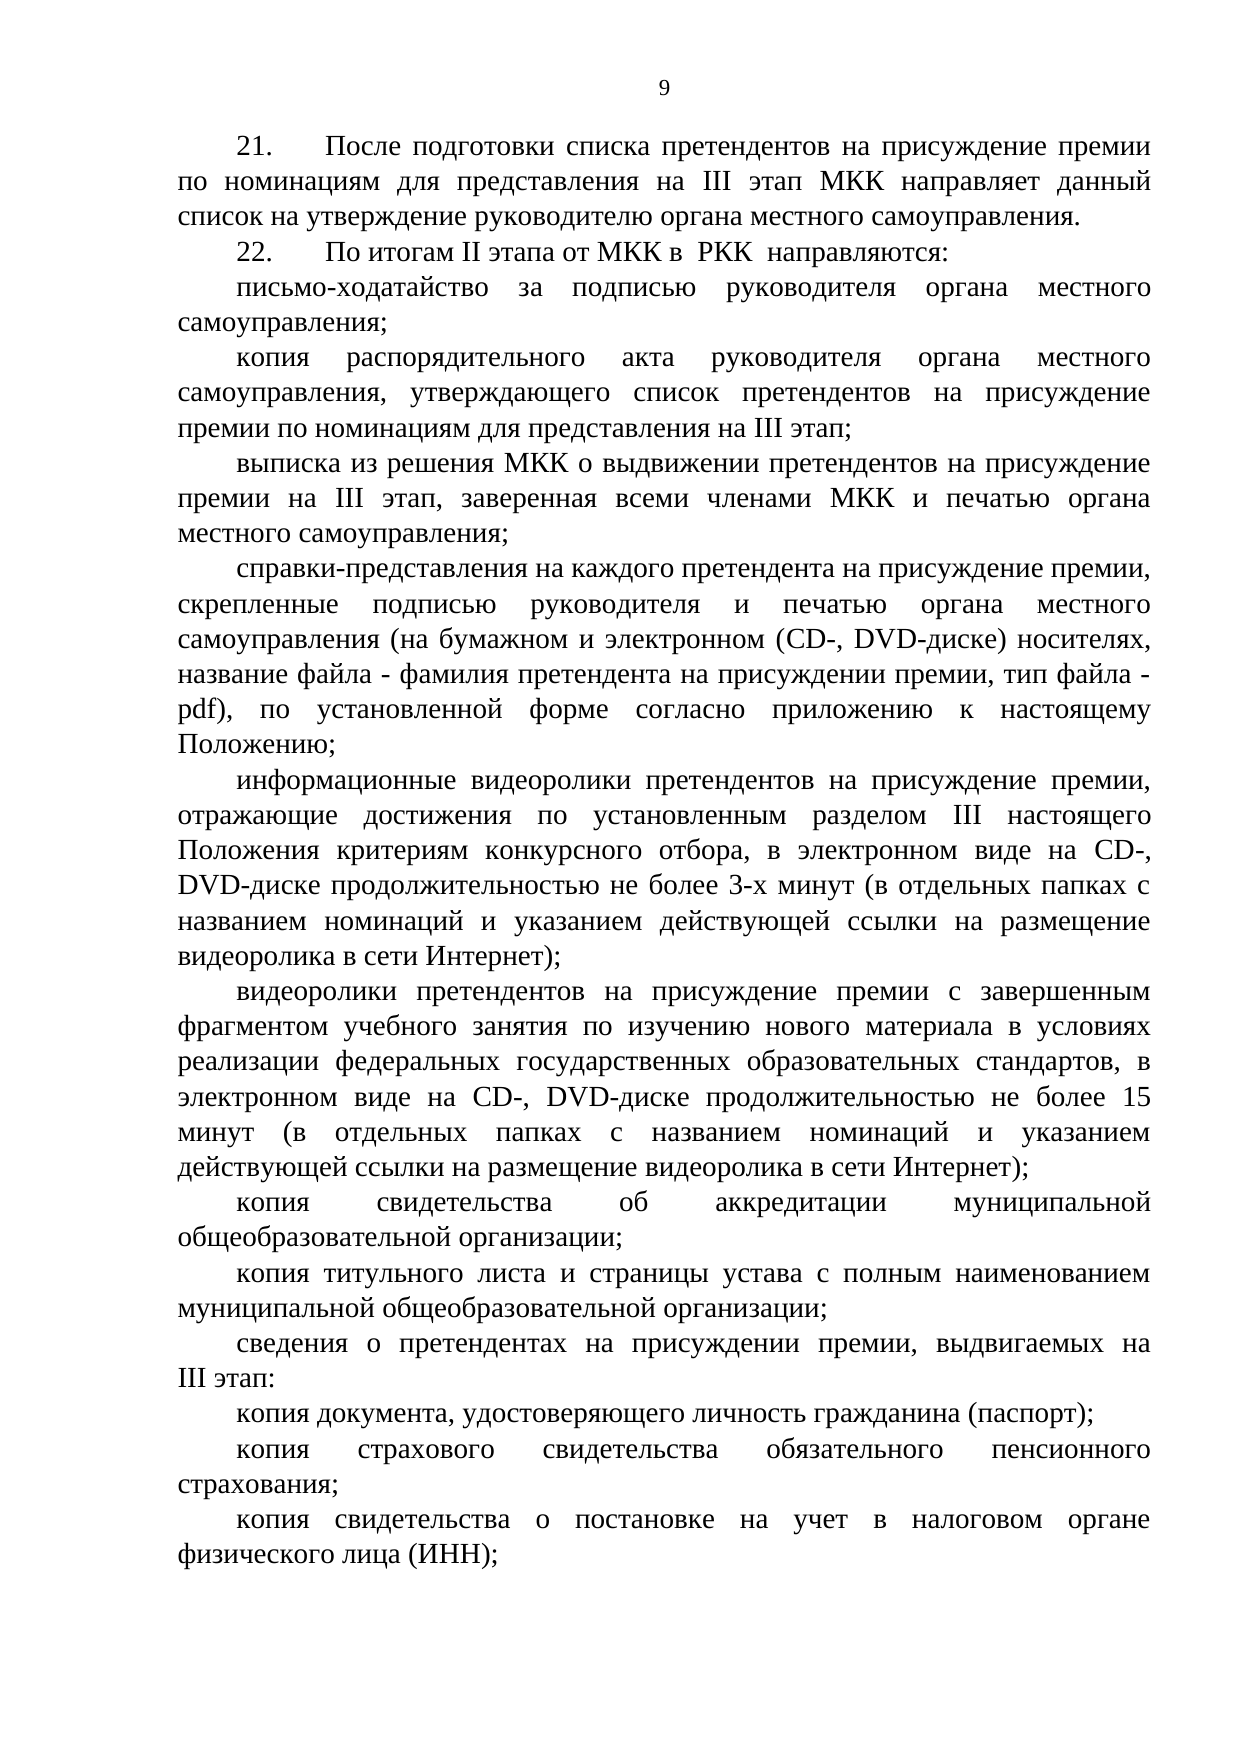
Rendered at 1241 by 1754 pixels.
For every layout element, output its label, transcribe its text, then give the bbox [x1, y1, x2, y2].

text выписка из решения МКК о выдвижении претендентов на присуждение премии на III этап, заверенная всеми членами МКК и печатью органа местного самоуправления; [177, 445, 1152, 549]
text сведения о претендентах на присуждении премии, выдвигаемых на III этап: [177, 1325, 1152, 1394]
text копия титульного листа и страницы устава с полным наименованием муниципальной общеобразовательной организации; [177, 1255, 1152, 1323]
list После подготовки списка претендентов на присуждение премии по номинациям для представления на III этап МКК направляет данный список на утверждение руководителю органа местного самоуправления. [177, 128, 1152, 232]
text копия документа, удостоверяющего личность гражданина (паспорт); [177, 1396, 1152, 1429]
text копия свидетельства об аккредитации муниципальной общеобразовательной организации; [177, 1184, 1152, 1253]
text видеоролики претендентов на присуждение премии с завершенным фрагментом учебного занятия по изучению нового материала в условиях реализации федеральных государственных образовательных стандартов, в электронном виде на CD-, DVD-диске продолжительностью не более 15 минут (в отдельных папках с названием номинаций и указанием действующей ссылки на размещение видеоролика в сети Интернет); [177, 973, 1152, 1183]
list По итогам II этапа от МКК в РКК направляются: [177, 234, 1152, 267]
text копия страхового свидетельства обязательного пенсионного страхования; [177, 1431, 1152, 1499]
text письмо-ходатайство за подписью руководителя органа местного самоуправления; [177, 269, 1152, 338]
text копия свидетельства о постановке на учет в налоговом органе физического лица (ИНН); [177, 1501, 1152, 1570]
text справки-представления на каждого претендента на присуждение премии, скрепленные подписью руководителя и печатью органа местного самоуправления (на бумажном и электронном (CD-, DVD-диске) носителях, название файла - фамилия претендента на присуждении премии, тип файла - pdf), по установленной форме согласно приложению к настоящему Положению; [177, 551, 1152, 760]
text информационные видеоролики претендентов на присуждение премии, отражающие достижения по установленным разделом III настоящего Положения критериям конкурсного отбора, в электронном виде на CD-, DVD-диске продолжительностью не более 3-х минут (в отдельных папках с названием номинаций и указанием действующей ссылки на размещение видеоролика в сети Интернет); [177, 762, 1152, 971]
text копия распорядительного акта руководителя органа местного самоуправления, утверждающего список претендентов на присуждение премии по номинациям для представления на III этап; [177, 339, 1152, 443]
